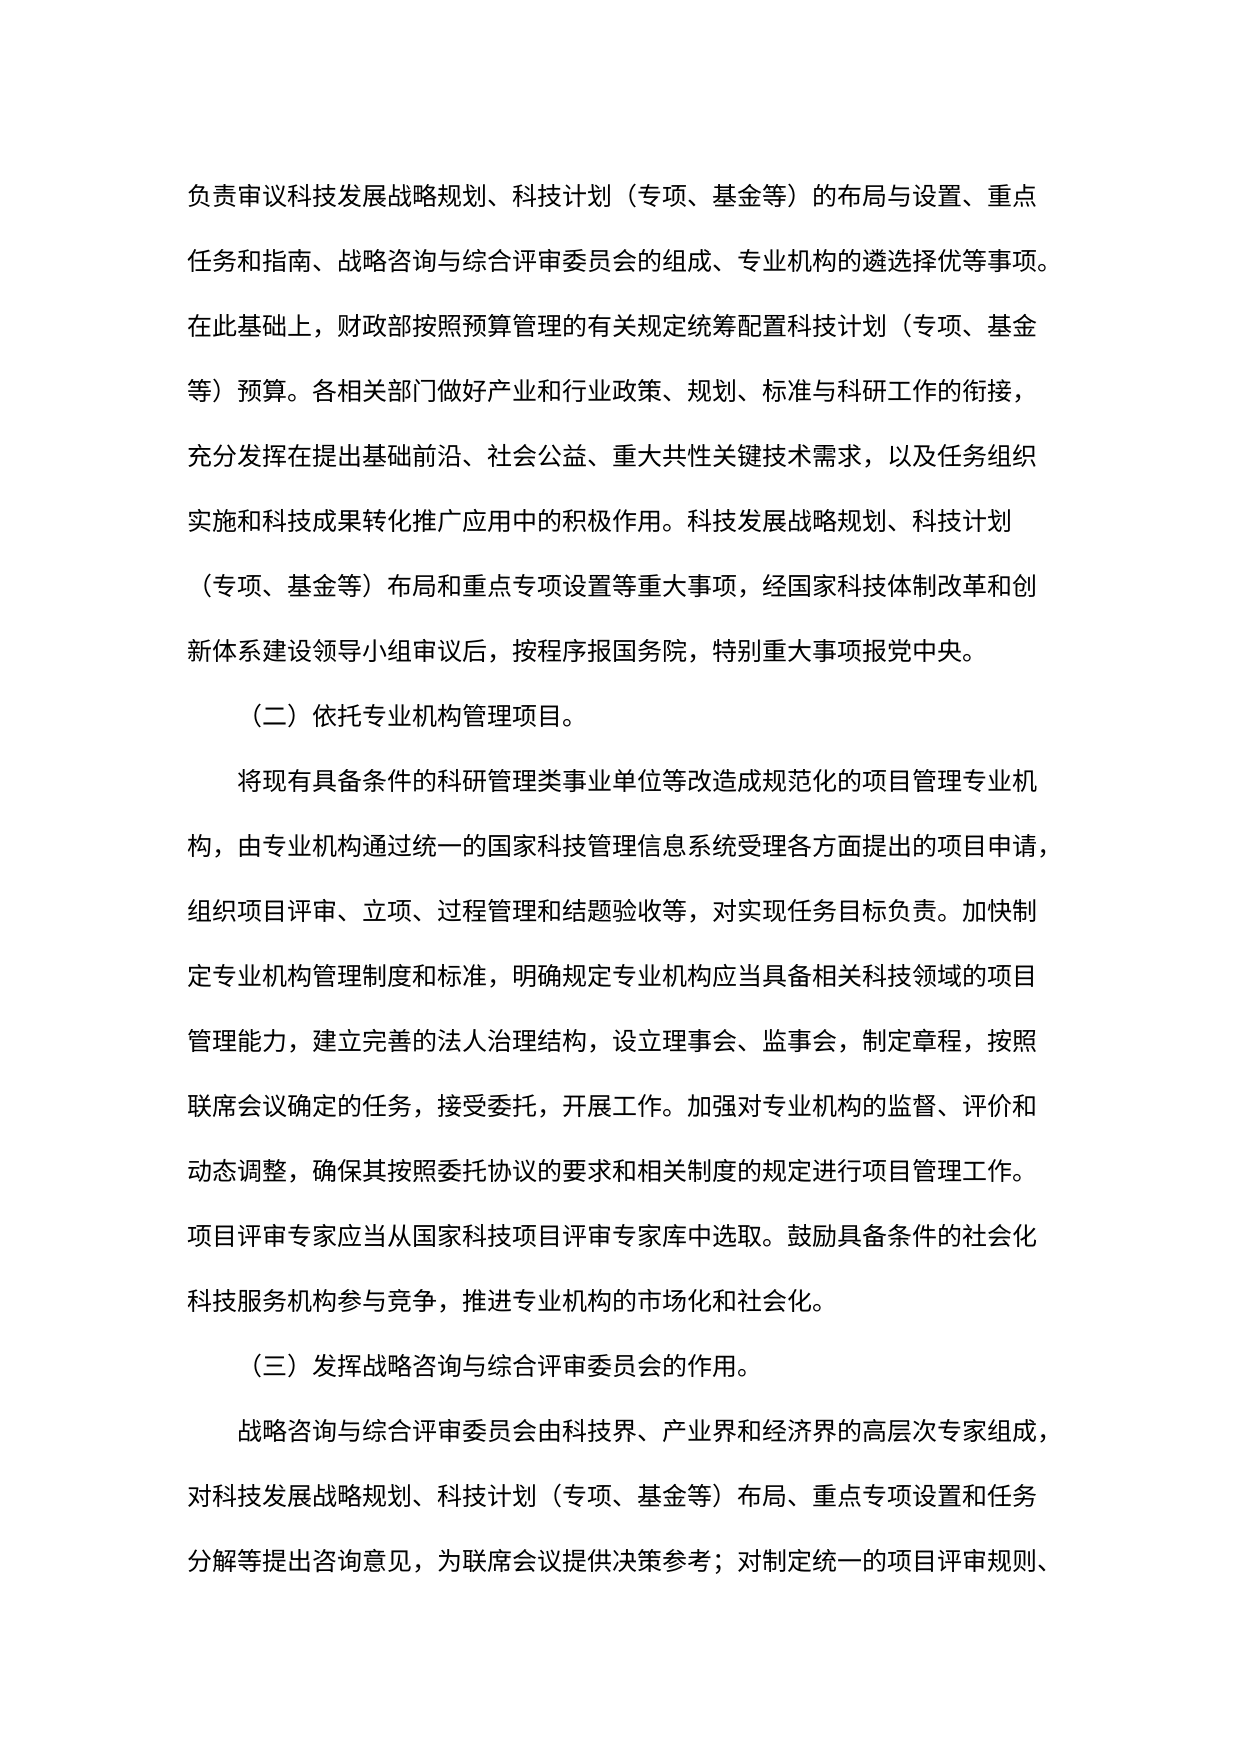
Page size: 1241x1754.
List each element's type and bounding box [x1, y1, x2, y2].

text [187, 162, 1053, 1592]
